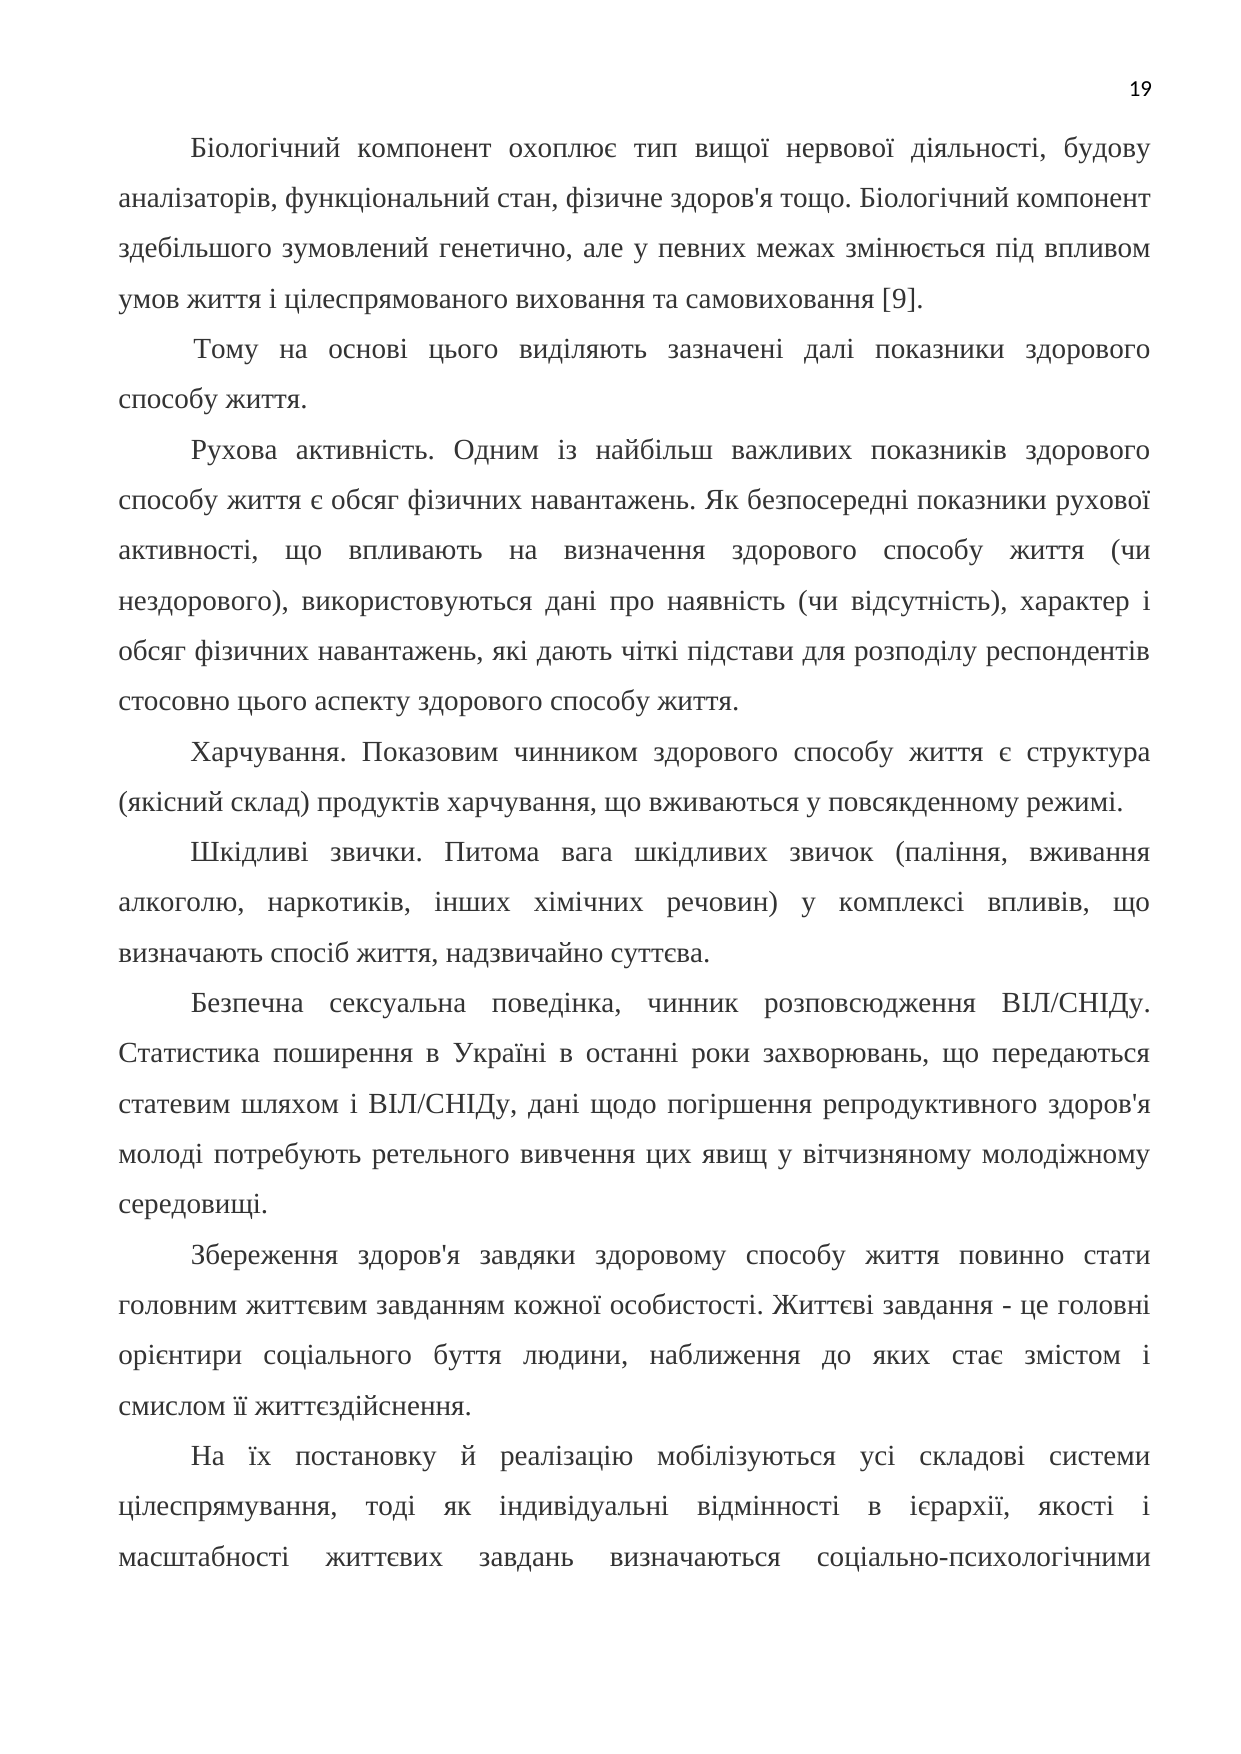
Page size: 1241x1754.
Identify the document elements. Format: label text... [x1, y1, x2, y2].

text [118, 1438, 1152, 1572]
text Шкідливі звички. Питома вага шкідливих звичок (паління, вживання алкоголю, наркотиків, інших хімічних речовин) у комплексі впливів, що визначають спосіб життя, надзвичайно суттєва. [118, 834, 1152, 968]
text Безпечна сексуальна поведінка, чинник розповсюдження ВІЛ/СНІДу. Статистика поширення в Україні в останні роки захворювань, що передаються статевим шляхом і ВІЛ/СНІДу, дані щодо погіршення репродуктивного здоров'я молоді потребують ретельного вивчення цих явищ у вітчизняному молодіжному середовищі. [118, 985, 1152, 1220]
text Біологічний компонент охоплює тип вищої нервової діяльності, будову аналізаторів, функціональний стан, фізичне здоров'я тощо. Біологічний компонент здебільшого зумовлений генетично, але у певних межах змінюється під впливом умов життя і цілеспрямованого виховання та самовиховання [9]. [118, 130, 1152, 314]
text Збереження здоров'я завдяки здоровому способу життя повинно стати головним життєвим завданням кожної особистості. Життєві завдання - це головні орієнтири соціального буття людини, наближення до яких стає змістом і смислом її життєздійснення. [118, 1237, 1152, 1421]
text Тому на основі цього виділяють зазначені далі показники здорового способу життя. [118, 331, 1152, 415]
text Рухова активність. Одним із найбільш важливих показників здорового способу життя є обсяг фізичних навантажень. Як безпосередні показники рухової активності, що впливають на визначення здорового способу життя (чи нездорового), використовуються дані про наявність (чи відсутність), характер і обсяг фізичних навантажень, які дають чіткі підстави для розподілу респондентів стосовно цього аспекту здорового способу життя. [118, 432, 1152, 717]
text Харчування. Показовим чинником здорового способу життя є структура (якісний склад) продуктів харчування, що вживаються у повсякденному режимі. [118, 734, 1152, 817]
